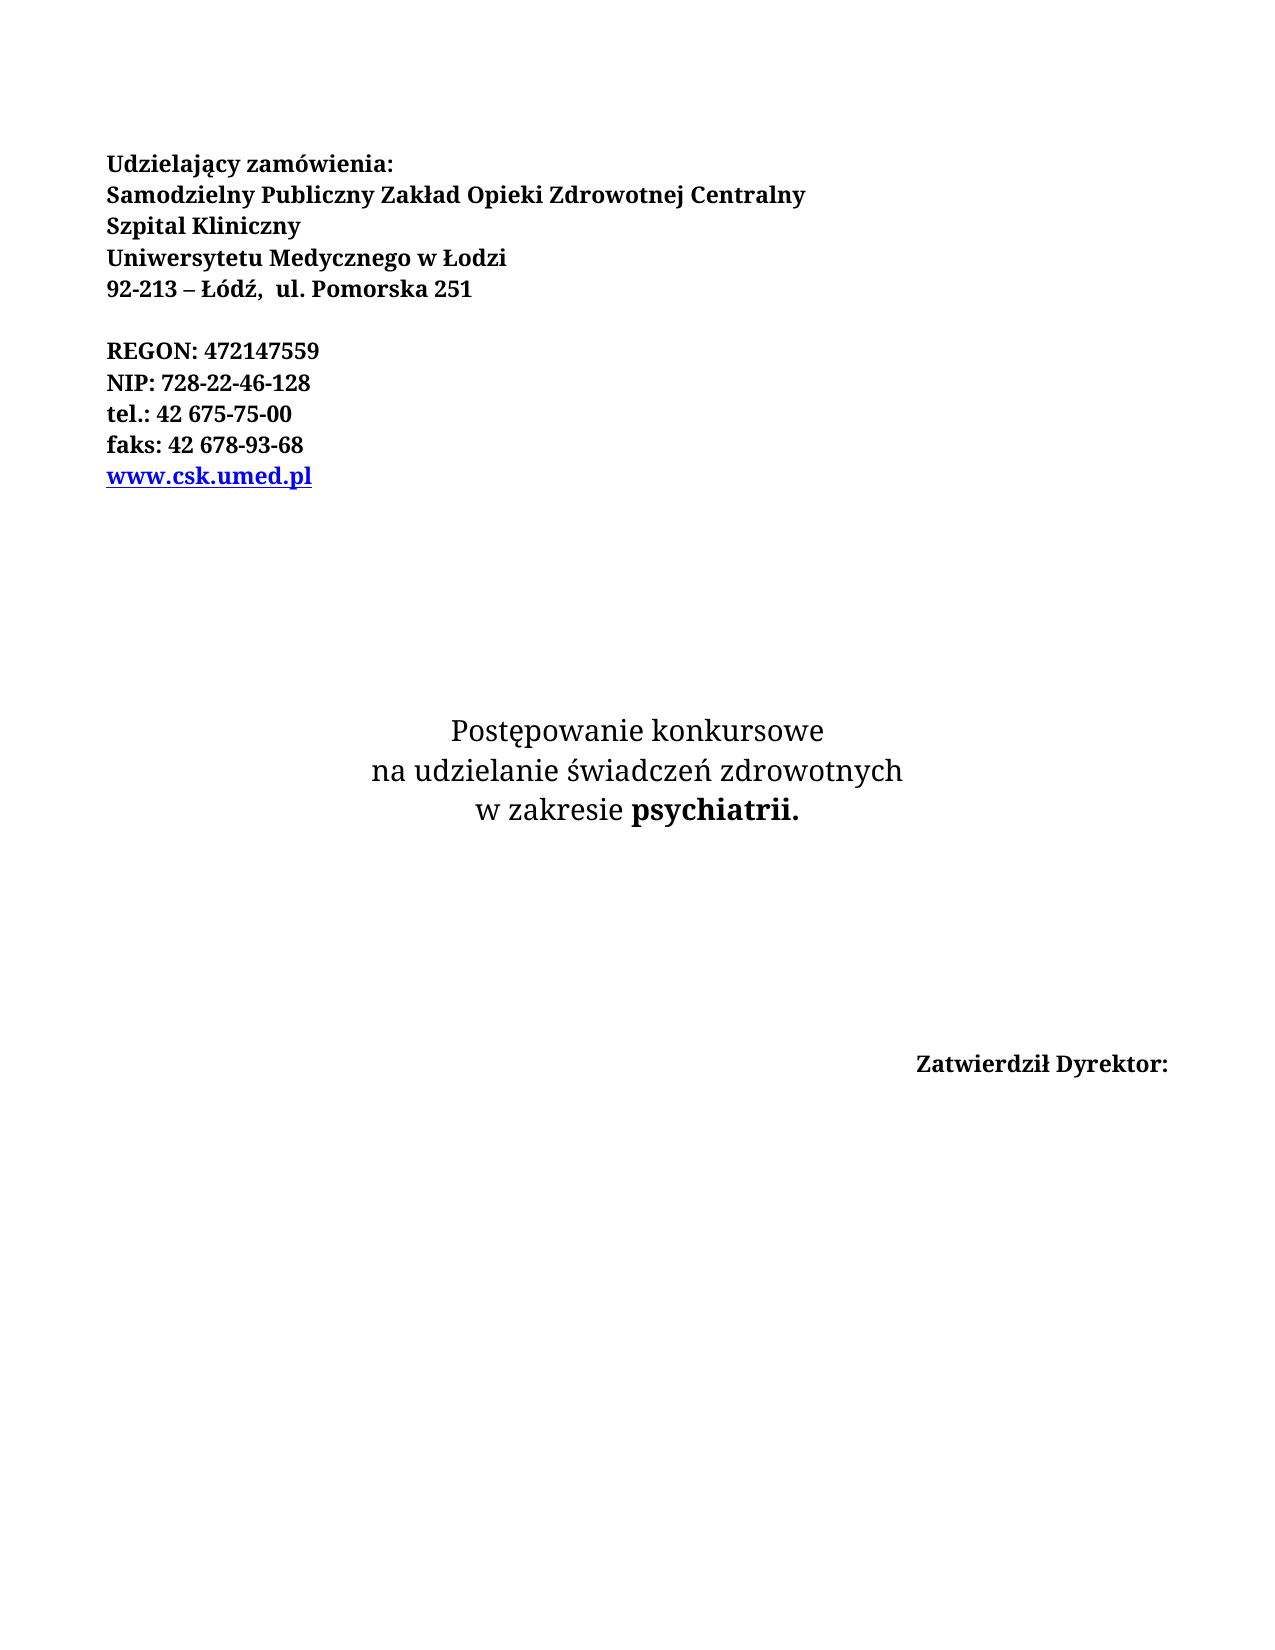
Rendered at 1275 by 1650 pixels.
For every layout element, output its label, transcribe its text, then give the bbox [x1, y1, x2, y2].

text w zakresie psychiatrii. [106, 789, 1169, 829]
text tel.: 42 675-75-00 [106, 398, 1169, 429]
title Zatwierdził Dyrektor: [106, 1048, 1169, 1079]
text Uniwersytetu Medycznego w Łodzi [106, 241, 844, 273]
text Samodzielny Publiczny Zakład Opieki Zdrowotnej Centralny Szpital Kliniczny [106, 179, 844, 241]
text faks: 42 678-93-68 [106, 429, 1169, 460]
text 92-213 – Łódź, ul. Pomorska 251 [106, 273, 844, 304]
subtitle Postępowanie konkursowe [106, 710, 1169, 750]
title www.csk.umed.pl [106, 460, 1169, 491]
text NIP: 728-22-46-128 [106, 366, 1169, 398]
text na udzielanie świadczeń zdrowotnych [106, 750, 1169, 789]
text REGON: 472147559 [106, 335, 1169, 366]
text Udzielający zamówienia: [106, 148, 844, 179]
